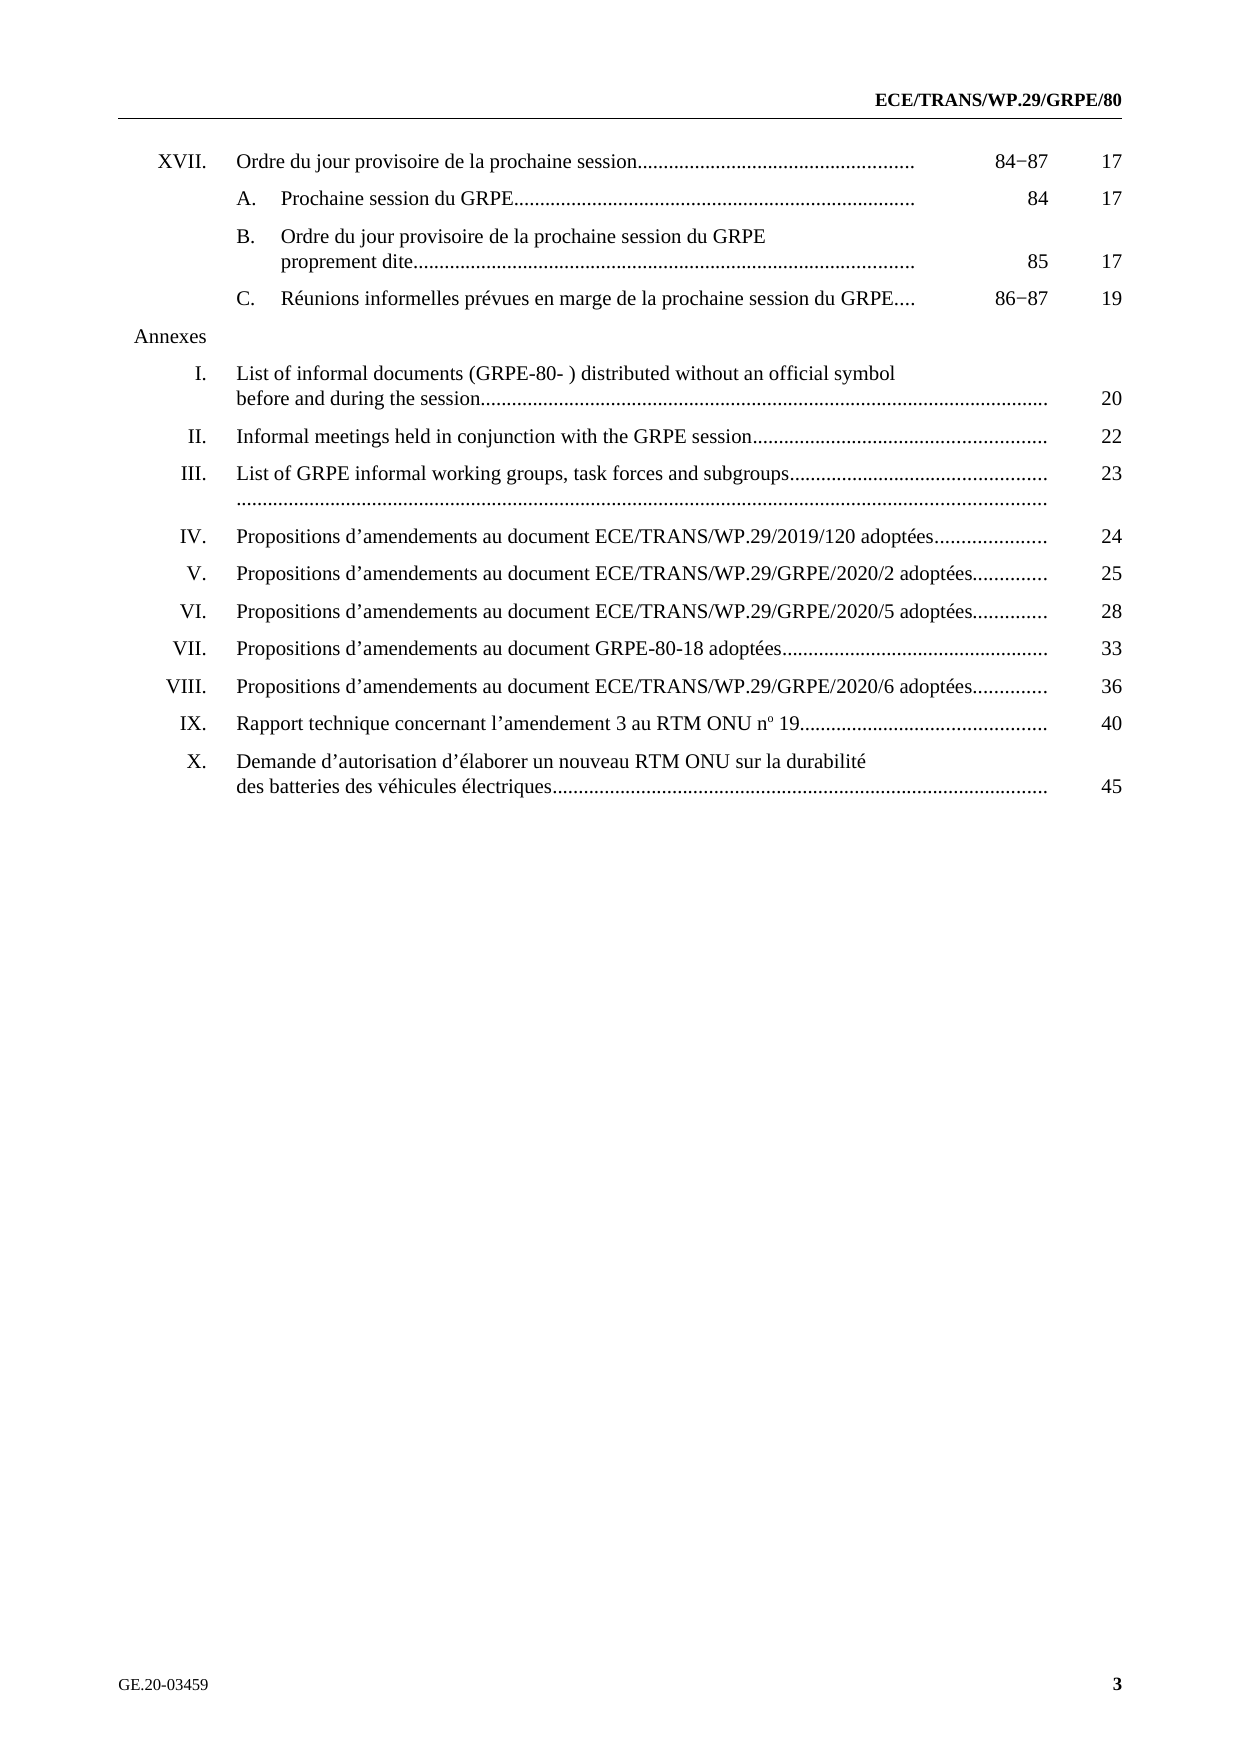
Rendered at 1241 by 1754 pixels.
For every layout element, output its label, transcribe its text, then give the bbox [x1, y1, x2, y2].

text IX. Rapport technique concernant l’amendement 3 au RTM ONU no 19 40 [118, 710, 1122, 735]
text B. Ordre du jour provisoire de la prochaine session du GRPE proprement dite 85 17 [236, 223, 1122, 273]
text VI. Propositions d’amendements au document ECE/TRANS/WP.29/GRPE/2020/5 adoptées 28 [118, 598, 1122, 623]
text IV. Propositions d’amendements au document ECE/TRANS/WP.29/2019/120 adoptées 24 [118, 523, 1122, 548]
text X. Demande d’autorisation d’élaborer un nouveau RTM ONU sur la durabilité des batteries des véhicules électriques 45 [118, 748, 1122, 798]
text II. Informal meetings held in conjunction with the GRPE session 22 [118, 423, 1122, 448]
text A. Prochaine session du GRPE 84 17 [236, 185, 1122, 210]
text XVII. Ordre du jour provisoire de la prochaine session 84−87 17 [118, 148, 1122, 173]
text VIII. Propositions d’amendements au document ECE/TRANS/WP.29/GRPE/2020/6 adoptées 36 [118, 673, 1122, 698]
text Annexes [118, 323, 1122, 348]
text V. Propositions d’amendements au document ECE/TRANS/WP.29/GRPE/2020/2 adoptées 25 [118, 560, 1122, 585]
text VII. Propositions d’amendements au document GRPE-80-18 adoptées 33 [118, 635, 1122, 660]
text III. List of GRPE informal working groups, task forces and subgroups 23 [118, 460, 1122, 510]
text I. List of informal documents (GRPE-80- ) distributed without an official symbol before and during the session 20 [118, 360, 1122, 410]
text C. Réunions informelles prévues en marge de la prochaine session du GRPE 86−87 19 [236, 285, 1122, 310]
